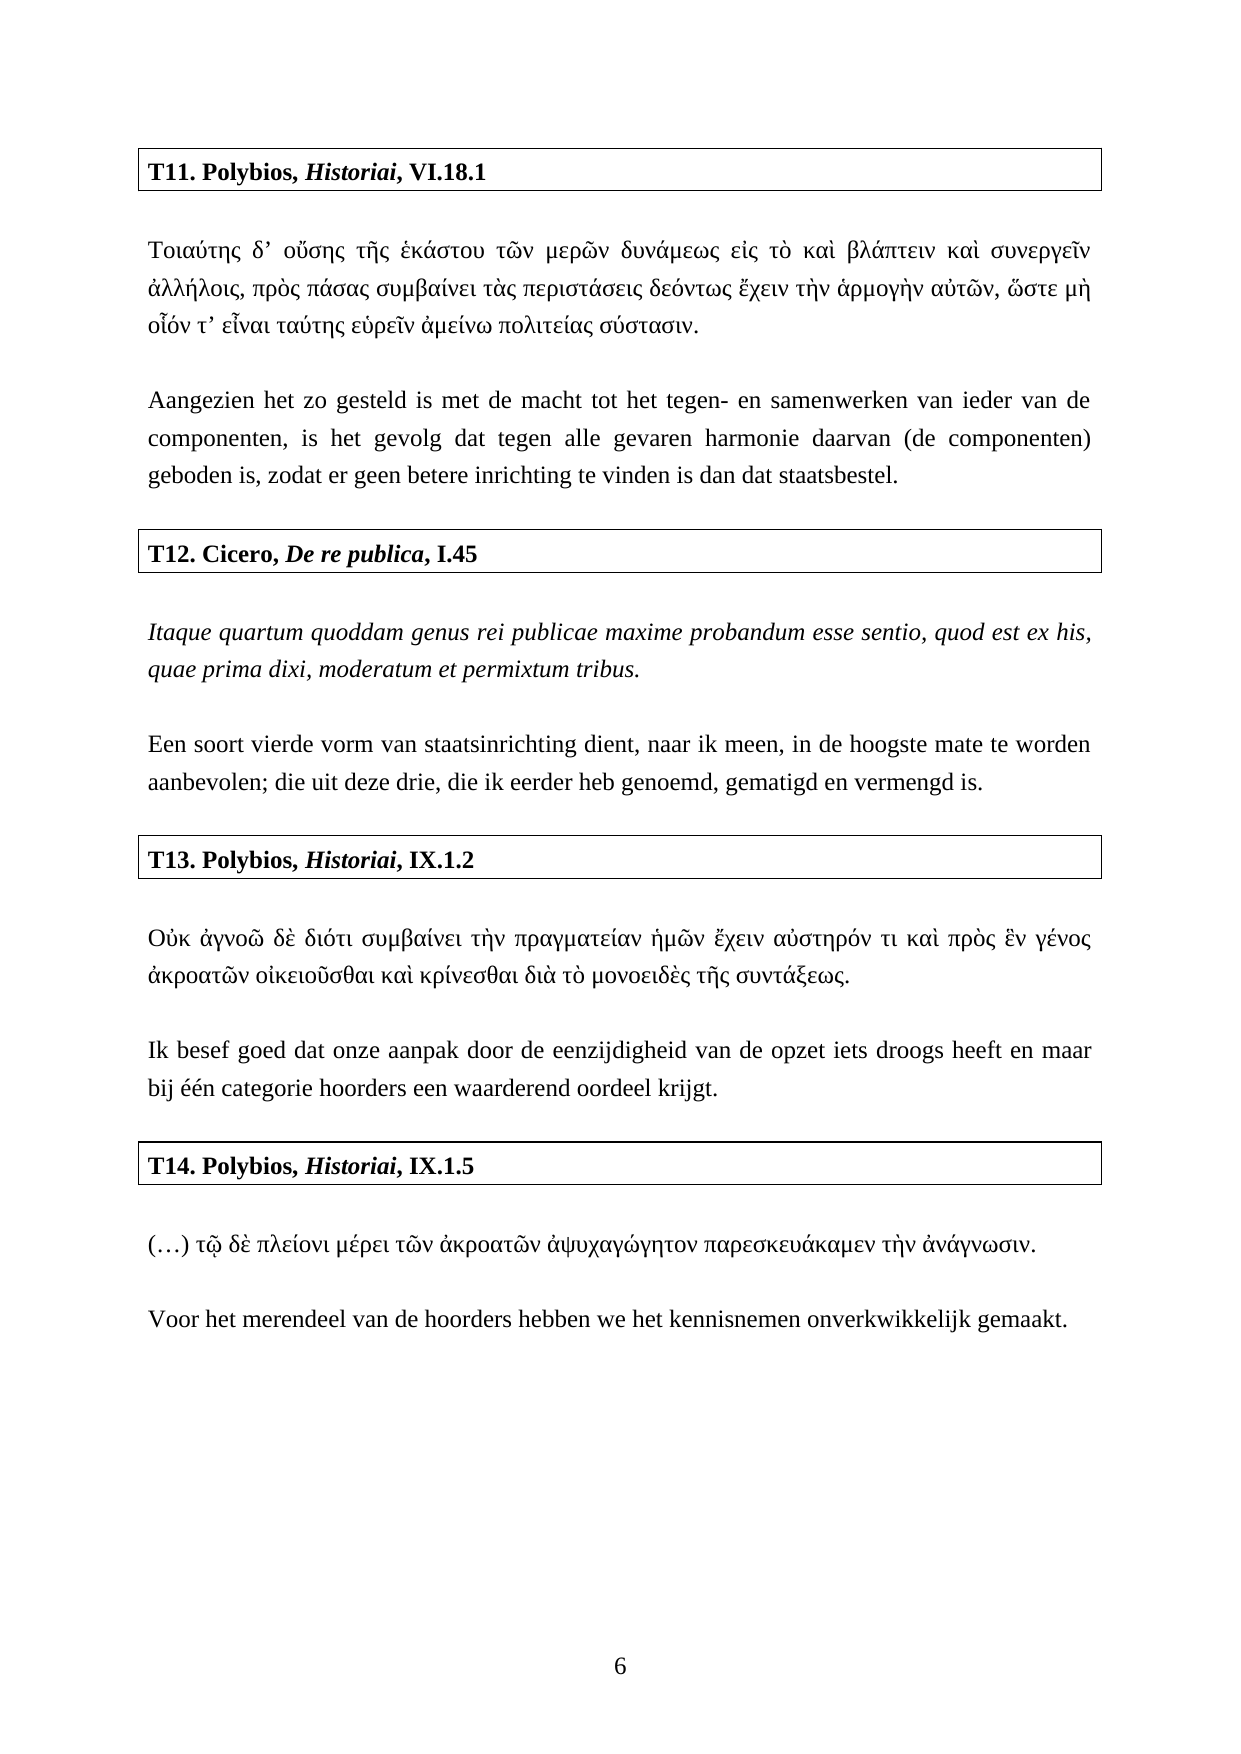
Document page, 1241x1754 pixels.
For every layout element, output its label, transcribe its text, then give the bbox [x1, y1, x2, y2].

text Τοιαύτης δ’ οὔσης τῆς ἑκάστου τῶν μερῶν δυνάμεως εἰς τὸ καὶ βλάπτειν καὶ συνεργεῖν ἀλλήλοις, πρὸς πάσας συμβαίνει τὰς περιστάσεις δεόντως ἔχειν τὴν ἁρμογὴν αὐτῶν, ὥστε μὴ οἷόν τ’ εἶναι ταύτης εὑρεῖν ἀμείνω πολιτείας σύστασιν. [148, 229, 1092, 341]
text T12. Cicero, De re publica, I.45 [139, 530, 1101, 572]
text T11. Polybios, Historiai, VI.18.1 [139, 149, 1101, 190]
text Aangezien het zo gesteld is met de macht tot het tegen- en samenwerken van ieder van de componenten, is het gevolg dat tegen alle gevaren harmonie daarvan (de componenten) geboden is, zodat er geen betere inrichting te vinden is dan dat staatsbestel. [148, 379, 1092, 491]
text Een soort vierde vorm van staatsinrichting dient, naar ik meen, in de hoogste mate te worden aanbevolen; die uit deze drie, die ik eerder heb genoemd, gematigd en vermengd is. [148, 723, 1092, 798]
text Οὐκ ἀγνοῶ δὲ διότι συμβαίνει τὴν πραγματείαν ἡμῶν ἔχειν αὐστηρόν τι καὶ πρὸς ἓν γένος ἀκροατῶν οἰκειοῦσθαι καὶ κρίνεσθαι διὰ τὸ μονοειδὲς τῆς συντάξεως. [148, 916, 1092, 991]
text Voor het merendeel van de hoorders hebben we het kennisnemen onverkwikkelijk gemaakt. [148, 1298, 1092, 1335]
text (…) τῷ δὲ πλείονι μέρει τῶν ἀκροατῶν ἀψυχαγώγητον παρεσκευάκαμεν τὴν ἀνάγνωσιν. [148, 1223, 1092, 1260]
text Ik besef goed dat onze aanpak door de eenzijdigheid van de opzet iets droogs heeft en maar bij één categorie hoorders een waarderend oordeel krijgt. [148, 1029, 1092, 1104]
text Itaque quartum quoddam genus rei publicae maxime probandum esse sentio, quod est ex his, quae prima dixi, moderatum et permixtum tribus. [148, 610, 1092, 685]
text T14. Polybios, Historiai, IX.1.5 [139, 1143, 1101, 1184]
text T13. Polybios, Historiai, IX.1.2 [139, 836, 1101, 878]
